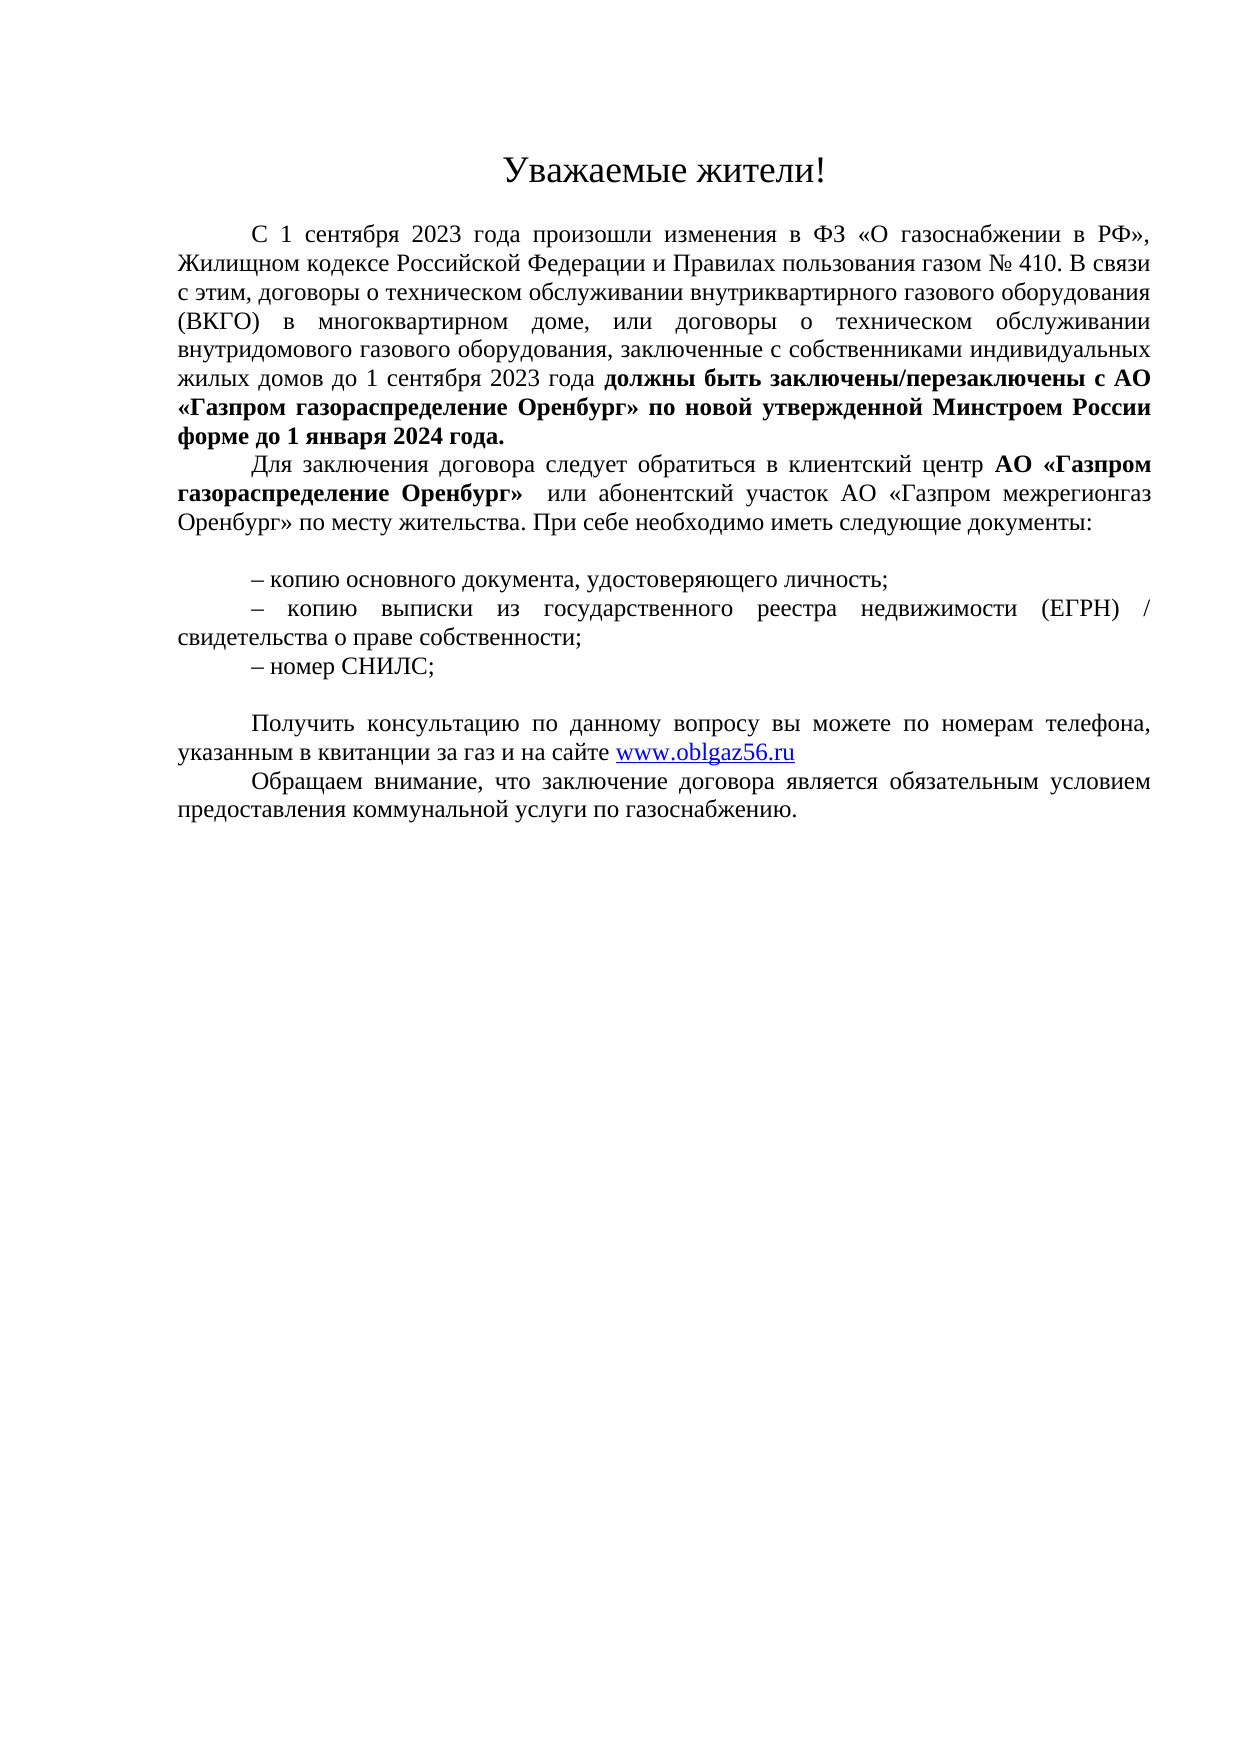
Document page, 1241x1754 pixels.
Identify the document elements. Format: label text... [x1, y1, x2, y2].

text Получить консультацию по данному вопросу вы можете по номерам телефона, указанным в квитанции за газ и на сайте www.oblgaz56.ru [177, 708, 1152, 766]
text С 1 сентября 2023 года произошли изменения в ФЗ «О газоснабжении в РФ», Жилищном кодексе Российской Федерации и Правилах пользования газом № 410. В связи с этим, договоры о техническом обслуживании внутриквартирного газового оборудования (ВКГО) в многоквартирном доме, или договоры о техническом обслуживании внутридомового газового оборудования, заключенные с собственниками индивидуальных жилых домов до 1 сентября 2023 года должны быть заключены/перезаключены с АО «Газпром газораспределение Оренбург» по новой утвержденной Минстроем России форме до 1 января 2024 года. [177, 219, 1152, 449]
text Уважаемые жители! [177, 148, 1152, 191]
text – номер СНИЛС; [177, 651, 1152, 679]
text – копию основного документа, удостоверяющего личность; [177, 564, 1152, 593]
text Для заключения договора следует обратиться в клиентский центр АО «Газпром газораспределение Оренбург» или абонентский участок АО «Газпром межрегионгаз Оренбург» по месту жительства. При себе необходимо иметь следующие документы: [177, 449, 1152, 536]
text – копию выписки из государственного реестра недвижимости (ЕГРН) / свидетельства о праве собственности; [177, 593, 1152, 651]
text Обращаем внимание, что заключение договора является обязательным условием предоставления коммунальной услуги по газоснабжению. [177, 766, 1152, 823]
